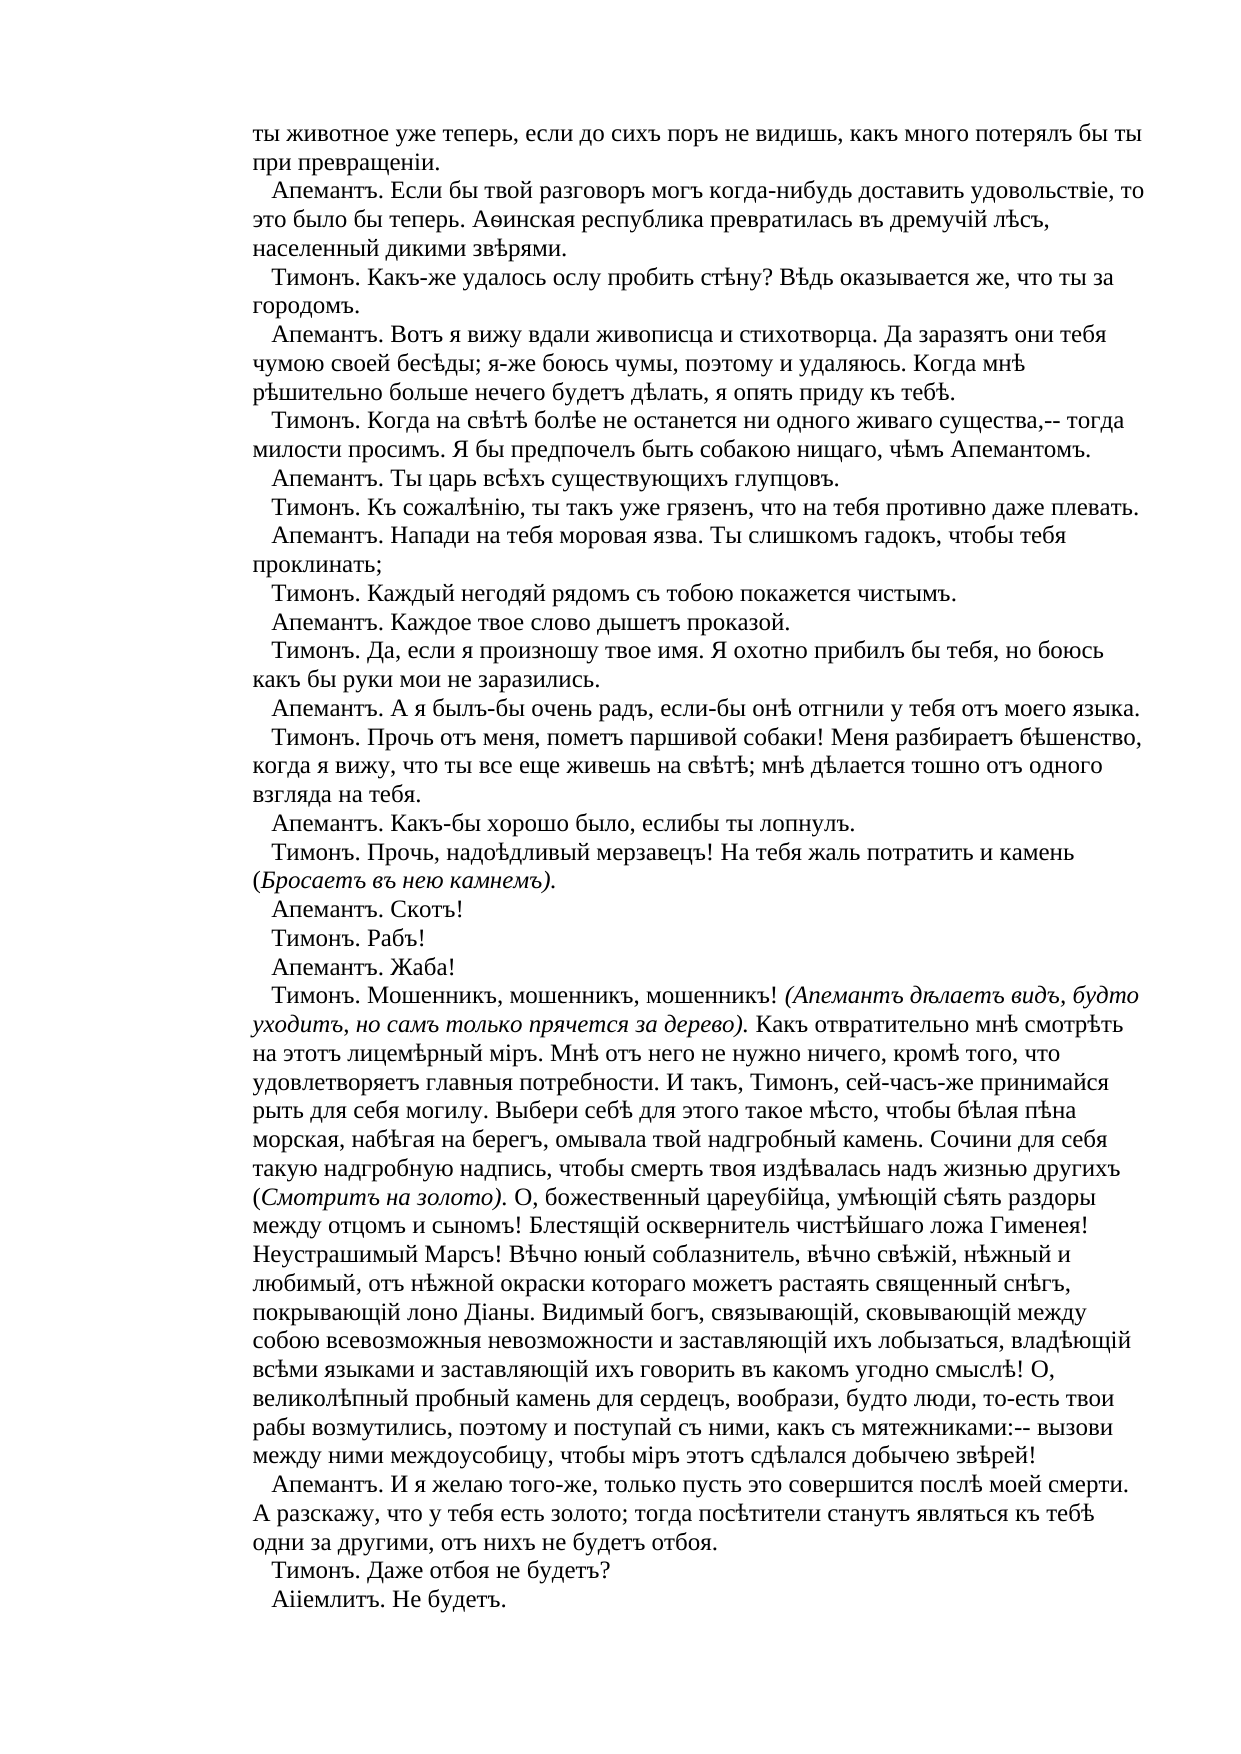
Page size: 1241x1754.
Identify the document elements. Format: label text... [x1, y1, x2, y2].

text Tимонъ. Да, если я произношу твое имя. Я охотно прибилъ бы тебя, но боюсь какъ бы руки мои не заразились. [252, 636, 1152, 693]
text Апемантъ. Напади на тебя моровая язва. Ты слишкомъ гадокъ, чтобы тебя проклинать; [252, 521, 1152, 578]
text Тимонъ. Прочь, надоѣдливый мерзавецъ! На тебя жаль потратить и камень (Бросаетъ въ нею камнемъ). [252, 837, 1152, 894]
text Апемантъ. Каждое твое слово дышетъ проказой. [252, 607, 1152, 636]
text Апемантъ. Скотъ! [252, 894, 1152, 923]
text Тимонъ. Мошенникъ, мошенникъ, мошенникъ! (Апемантъ дѣлаетъ видъ, будто уходитъ, но самъ только прячется за дерево). Какъ отвратительно мнѣ смотрѣть на этотъ лицемѣрный міръ. Мнѣ отъ него не нужно ничего, кромѣ того, что удовлетворяетъ главныя потребности. И такъ, Тимонъ, сей-часъ-же принимайся рыть для себя могилу. Выбери себѣ для этого такое мѣсто, чтобы бѣлая пѣна морская, набѣгая на берегъ, омывала твой надгробный камень. Сочини для себя такую надгробную надпись, чтобы смерть твоя издѣвалась надъ жизнью другихъ (Смотритъ на золото). О, божественный цареубійца, умѣющій сѣять раздоры между отцомъ и сыномъ! Блестящій осквернитель чистѣйшаго ложа Гименея! Неустрашимый Марсъ! Вѣчно юный соблазнитель, вѣчно свѣжій, нѣжный и любимый, отъ нѣжной окраски котораго можетъ растаять священный снѣгъ, покрывающій лоно Діаны. Видимый богъ, связывающій, сковывающій между собою всевозможныя невозможности и заставляющій ихъ лобызаться, владѣющій всѣми языками и заставляющій ихъ говорить въ какомъ угодно смыслѣ! О, великолѣпный пробный камень для сердецъ, вообрази, будто люди, то-есть твои рабы возмутились, поэтому и поступай съ ними, какъ съ мятежниками:-- вызови между ними междоусобицу, чтобы міръ этотъ сдѣлался добычею звѣрей! [252, 981, 1152, 1469]
text Апемантъ. Жаба! [252, 952, 1152, 981]
text Тимонъ. Прочь отъ меня, пометъ паршивой собаки! Меня разбираетъ бѣшенство, когда я вижу, что ты все еще живешь на свѣтѣ; мнѣ дѣлается тошно отъ одного взгляда на тебя. [252, 722, 1152, 808]
text Тимонъ. Даже отбоя не будетъ? [252, 1556, 1152, 1584]
text Аііемлитъ. Не будетъ. [252, 1584, 1152, 1613]
text Тимонъ. Къ сожалѣнію, ты такъ уже грязенъ, что на тебя противно даже плевать. [252, 492, 1152, 521]
text Тимонъ. Каждый негодяй рядомъ съ тобою покажется чистымъ. [252, 578, 1152, 607]
text Апемантъ. Вотъ я вижу вдали живописца и стихотворца. Да заразятъ они тебя чумою своей бесѣды; я-же боюсь чумы, поэтому и удаляюсь. Когда мнѣ рѣшительно больше нечего будетъ дѣлать, я опять приду къ тебѣ. [252, 319, 1152, 406]
text Апемантъ. Какъ-бы хорошо было, еслибы ты лопнулъ. [252, 808, 1152, 837]
text Апемантъ. Ты царь всѣхъ существующихъ глупцовъ. [252, 463, 1152, 492]
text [252, 118, 1152, 176]
text Тимонъ. Когда на свѣтѣ болѣе не останется ни одного живаго существа,-- тогда милости просимъ. Я бы предпочелъ быть собакою нищаго, чѣмъ Апемантомъ. [252, 406, 1152, 463]
text Апемантъ. Если бы твой разговоръ могъ когда-нибудь доставить удовольствіе, то это было бы теперь. Аѳинская республика превратилась въ дремучій лѣсъ, населенный дикими звѣрями. [252, 176, 1152, 262]
text Апемантъ. И я желаю того-же, только пусть это совершится послѣ моей смерти. А разскажу, что у тебя есть золото; тогда посѣтители станутъ являться къ тебѣ одни за другими, отъ нихъ не будетъ отбоя. [252, 1469, 1152, 1556]
text Апемантъ. А я былъ-бы очень радъ, если-бы онѣ отгнили у тебя отъ моего языка. [252, 693, 1152, 722]
text Тимонъ. Рабъ! [252, 923, 1152, 952]
text Тимонъ. Какъ-же удалось ослу пробить стѣну? Вѣдь оказывается же, что ты за городомъ. [252, 262, 1152, 319]
